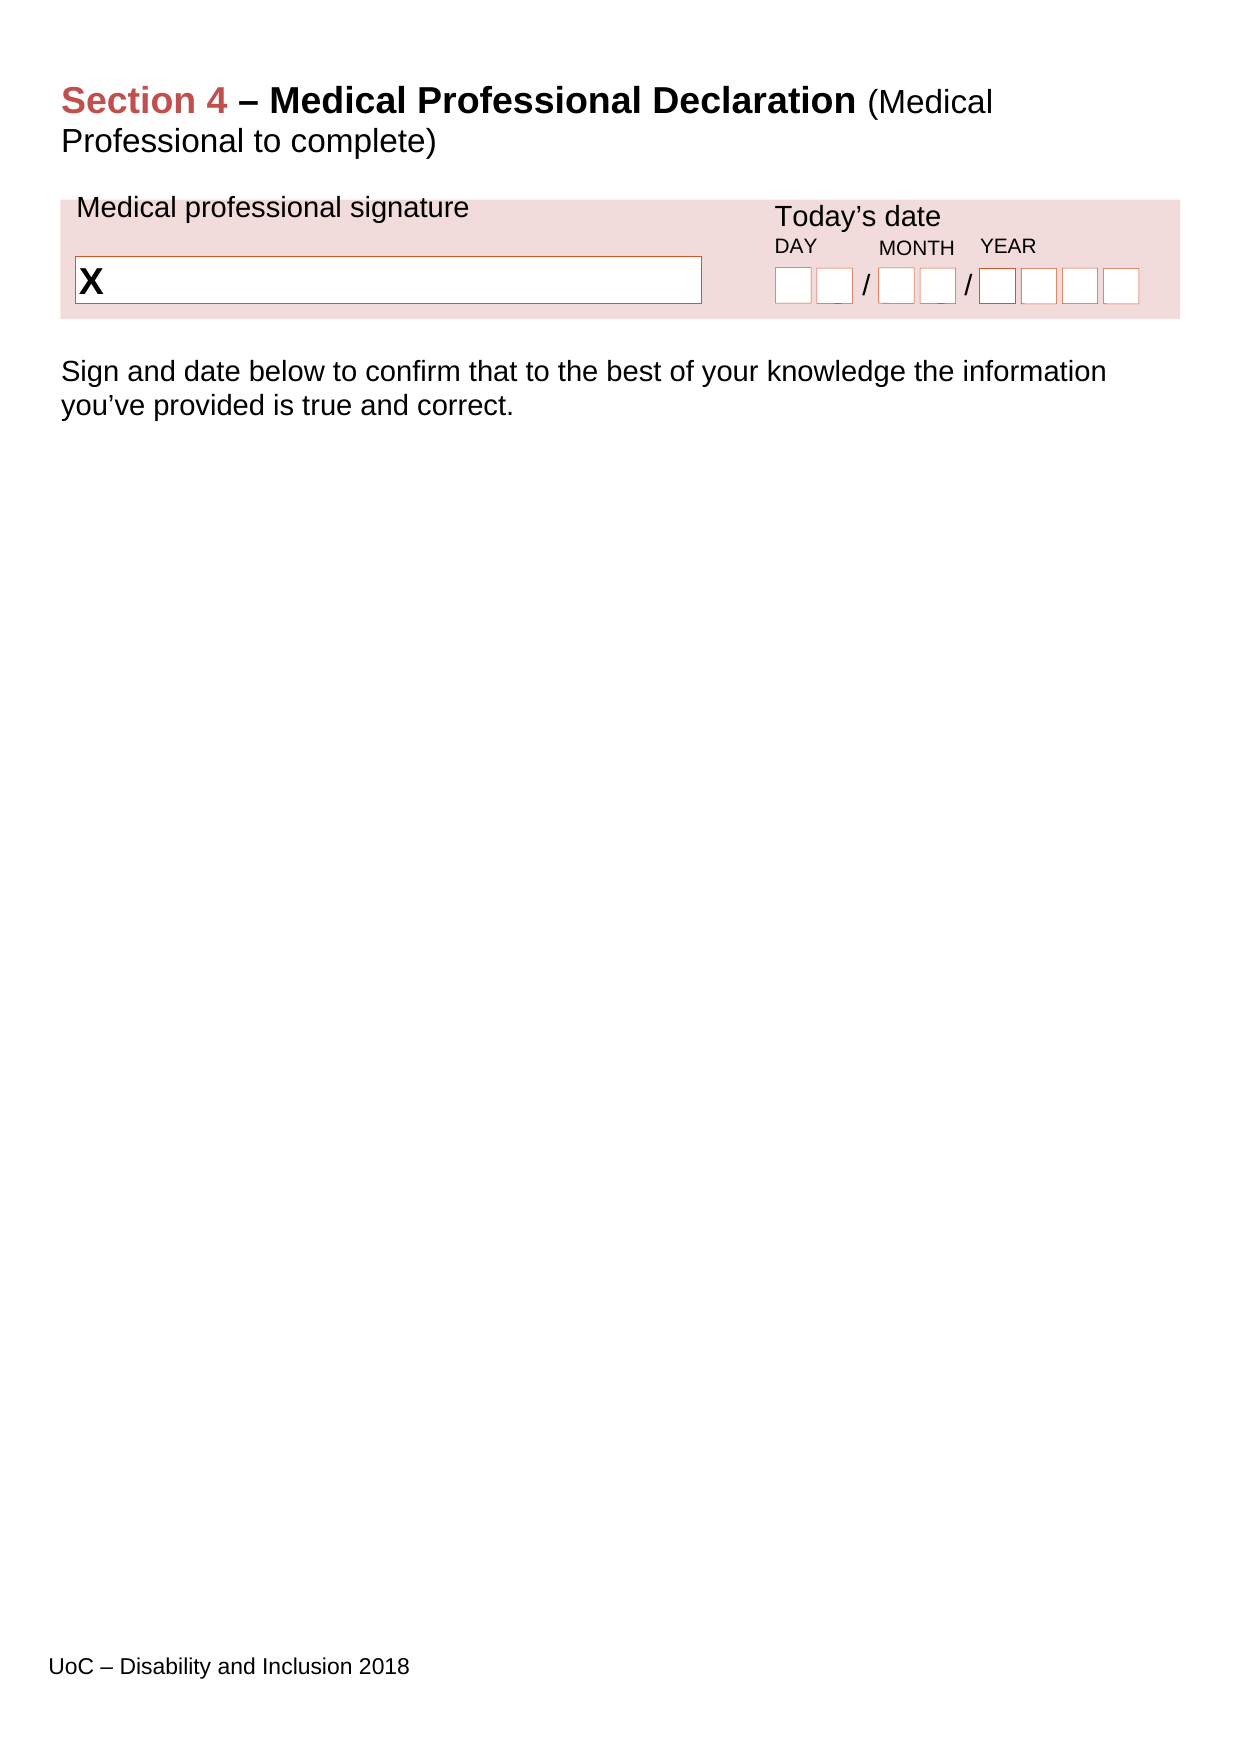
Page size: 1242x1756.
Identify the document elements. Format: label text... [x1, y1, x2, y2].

text DAY MONTH YEAR [774, 234, 1196, 259]
text Medical professional signature [76, 190, 474, 223]
text Today’s date [774, 199, 1196, 233]
text Section 4 – Medical Professional Declaration (Medical Professional to complete) [61, 78, 995, 160]
text Sign and date below to confirm that to the best of your knowledge the information you’ve provided is true and correct. [61, 354, 1110, 422]
text / / [862, 268, 1196, 301]
